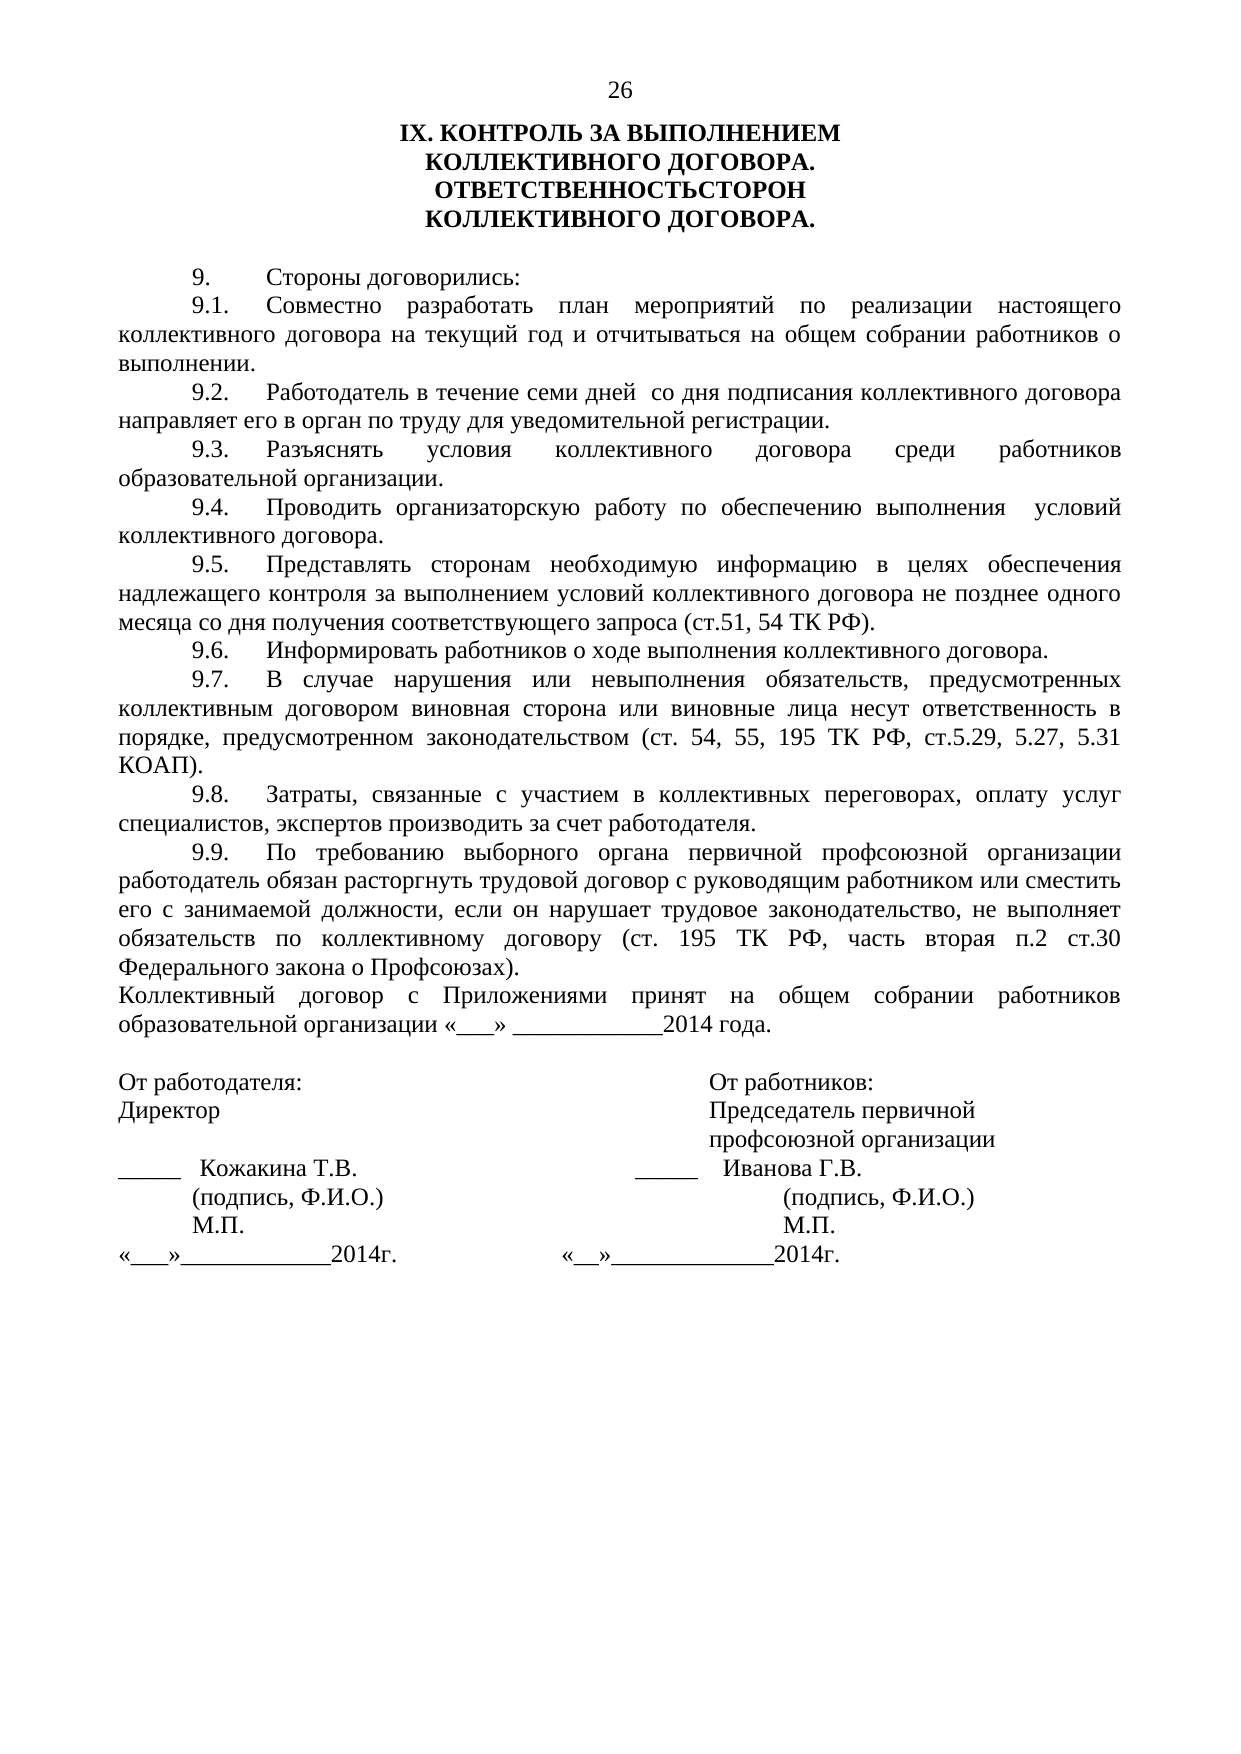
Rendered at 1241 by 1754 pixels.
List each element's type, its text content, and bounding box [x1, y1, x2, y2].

text 9.6. Информировать работников о ходе выполнения коллективного договора. [118, 636, 1122, 664]
text IX. Контроль за выполнением коллективного договора. Ответственностьсторон коллективного договора. [118, 118, 1122, 233]
text 9.2. Работодатель в течение семи дней со дня подписания коллективного договора направляет его в орган по труду для уведомительной регистрации. [118, 377, 1122, 434]
text 9.5. Представлять сторонам необходимую информацию в целях обеспечения надлежащего контроля за выполнением условий коллективного договора не позднее одного месяца со дня получения соответствующего запроса (ст.51, 54 ТК РФ). [118, 549, 1122, 636]
text 9.4. Проводить организаторскую работу по обеспечению выполнения условий коллективного договора. [118, 492, 1122, 549]
text 9.3. Разъяснять условия коллективного договора среди работников образовательной организации. [118, 434, 1122, 492]
text Коллективный договор с Приложениями принят на общем собрании работников образовательной организации «___» ____________2014 года. [118, 981, 1122, 1038]
text «___»____________2014г. «__»_____________2014г. [118, 1239, 1122, 1268]
text М.П. М.П. [118, 1211, 1122, 1239]
text 9. Стороны договорились: [192, 262, 1122, 291]
text Директор Председатель первичной [118, 1096, 1122, 1124]
text 9.9. По требованию выборного органа первичной профсоюзной организации работодатель обязан расторгнуть трудовой договор с руководящим работником или сместить его с занимаемой должности, если он нарушает трудовое законодательство, не выполняет обязательств по коллективному договору (ст. 195 ТК РФ, часть вторая п.2 ст.30 Федерального закона о Профсоюзах). [118, 837, 1122, 981]
text (подпись, Ф.И.О.) (подпись, Ф.И.О.) [118, 1182, 1122, 1211]
text 9.7. В случае нарушения или невыполнения обязательств, предусмотренных коллективным договором виновная сторона или виновные лица несут ответственность в порядке, предусмотренном законодательством (ст. 54, 55, 195 ТК РФ, ст.5.29, 5.27, 5.31 КОАП). [118, 664, 1122, 779]
text 9.1. Совместно разработать план мероприятий по реализации настоящего коллективного договора на текущий год и отчитываться на общем собрании работников о выполнении. [118, 291, 1122, 377]
text 9.8. Затраты, связанные с участием в коллективных переговорах, оплату услуг специалистов, экспертов производить за счет работодателя. [118, 779, 1122, 837]
text От работодателя: От работников: [118, 1067, 1122, 1096]
text _____ Кожакина Т.В. _____ Иванова Г.В. [118, 1153, 1122, 1182]
text профсоюзной организации [118, 1124, 1122, 1153]
